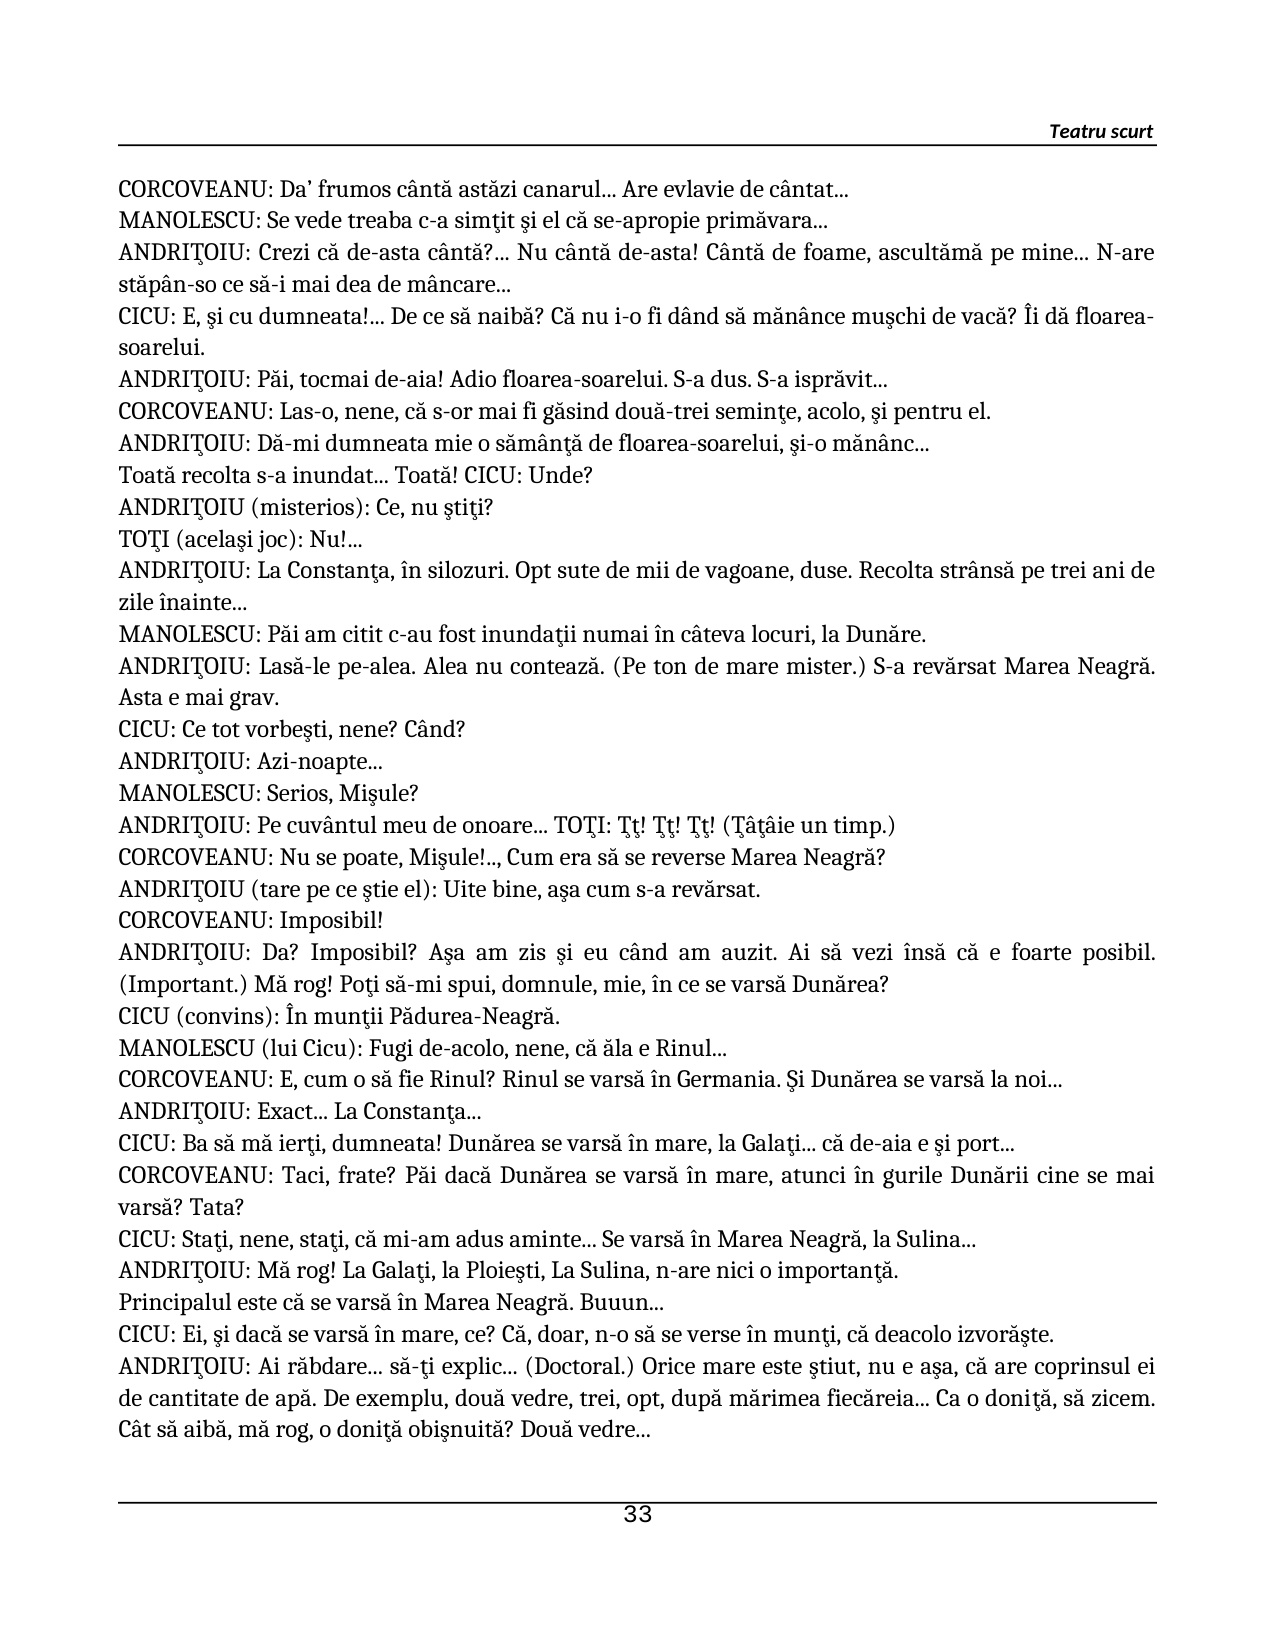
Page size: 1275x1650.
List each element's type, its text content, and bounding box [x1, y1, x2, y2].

text MANOLESCU: Păi am citit c-au fost inundaţii numai în câteva locuri, la Dunăre. [118, 620, 1157, 648]
text ANDRIŢOIU: Exact... La Constanţa... [118, 1097, 1157, 1126]
text ANDRIŢOIU: Da? Imposibil? Aşa am zis şi eu când am auzit. Ai să vezi însă că e foarte posibil. (Important.) Mă rog! Poţi să-mi spui, domnule, mie, în ce se varsă Dunărea? [118, 938, 1157, 998]
text CORCOVEANU: Nu se poate, Mişule!.., Cum era să se reverse Marea Neagră? [118, 843, 1157, 871]
text ANDRIŢOIU: Lasă-le pe-alea. Alea nu contează. (Pe ton de mare mister.) S-a revărsat Marea Neagră. Asta e mai grav. [118, 652, 1157, 712]
text ANDRIŢOIU: Crezi că de-asta cântă?... Nu cântă de-asta! Cântă de foame, ascultămă pe mine... N-are stăpân-so ce să-i mai dea de mâncare... [118, 238, 1157, 298]
text MANOLESCU: Se vede treaba c-a simţit şi el că se-apropie primăvara... [118, 206, 1157, 235]
text CORCOVEANU: Imposibil! [118, 906, 1157, 935]
text ANDRIŢOIU: La Constanţa, în silozuri. Opt sute de mii de vagoane, duse. Recolta strânsă pe trei ani de zile înainte... [118, 556, 1157, 617]
text CICU: Ei, şi dacă se varsă în mare, ce? Că, doar, n-o să se verse în munţi, că deacolo izvorăşte. [118, 1320, 1157, 1349]
text CORCOVEANU: Las-o, nene, că s-or mai fi găsind două-trei seminţe, acolo, şi pentru el. [118, 397, 1157, 426]
text ANDRIŢOIU: Ai răbdare... să-ţi explic... (Doctoral.) Orice mare este ştiut, nu e aşa, că are coprinsul ei de cantitate de apă. De exemplu, două vedre, trei, opt, după mărimea fiecăreia... Ca o doniţă, să zicem. Cât să aibă, mă rog, o doniţă obişnuită? Două vedre... [118, 1352, 1157, 1444]
text Toată recolta s-a inundat... Toată! CICU: Unde? [118, 461, 1157, 489]
text CICU (convins): În munţii Pădurea-Neagră. [118, 1002, 1157, 1030]
text CORCOVEANU: Da’ frumos cântă astăzi canarul... Are evlavie de cântat... [118, 174, 1157, 203]
text CICU: Staţi, nene, staţi, că mi-am adus aminte... Se varsă în Marea Neagră, la Sulina... [118, 1224, 1157, 1253]
text ANDRIŢOIU (tare pe ce ştie el): Uite bine, aşa cum s-a revărsat. [118, 874, 1157, 903]
text ANDRIŢOIU: Dă-mi dumneata mie o sămânţă de floarea-soarelui, şi-o mănânc... [118, 429, 1157, 458]
text MANOLESCU: Serios, Mişule? [118, 779, 1157, 808]
text MANOLESCU (lui Cicu): Fugi de-acolo, nene, că ăla e Rinul... [118, 1033, 1157, 1062]
text ANDRIŢOIU: Păi, tocmai de-aia! Adio floarea-soarelui. S-a dus. S-a isprăvit... [118, 365, 1157, 394]
text CICU: Ba să mă ierţi, dumneata! Dunărea se varsă în mare, la Galaţi... că de-aia e şi port... [118, 1129, 1157, 1158]
text ANDRIŢOIU: Azi-noapte... [118, 747, 1157, 776]
text CICU: E, şi cu dumneata!... De ce să naibă? Că nu i-o fi dând să mănânce muşchi de vacă? Îi dă floarea-soarelui. [118, 302, 1157, 362]
text TOŢI (acelaşi joc): Nu!... [118, 524, 1157, 553]
text ANDRIŢOIU: Mă rog! La Galaţi, la Ploieşti, La Sulina, n-are nici o importanţă. [118, 1256, 1157, 1285]
text ANDRIŢOIU: Pe cuvântul meu de onoare... TOŢI: Ţţ! Ţţ! Ţţ! (Ţâţâie un timp.) [118, 811, 1157, 839]
text CORCOVEANU: Taci, frate? Păi dacă Dunărea se varsă în mare, atunci în gurile Dunării cine se mai varsă? Tata? [118, 1161, 1157, 1221]
text CICU: Ce tot vorbeşti, nene? Când? [118, 715, 1157, 744]
text ANDRIŢOIU (misterios): Ce, nu ştiţi? [118, 493, 1157, 521]
text Principalul este că se varsă în Marea Neagră. Buuun... [118, 1288, 1157, 1317]
text CORCOVEANU: E, cum o să fie Rinul? Rinul se varsă în Germania. Şi Dunărea se varsă la noi... [118, 1065, 1157, 1094]
